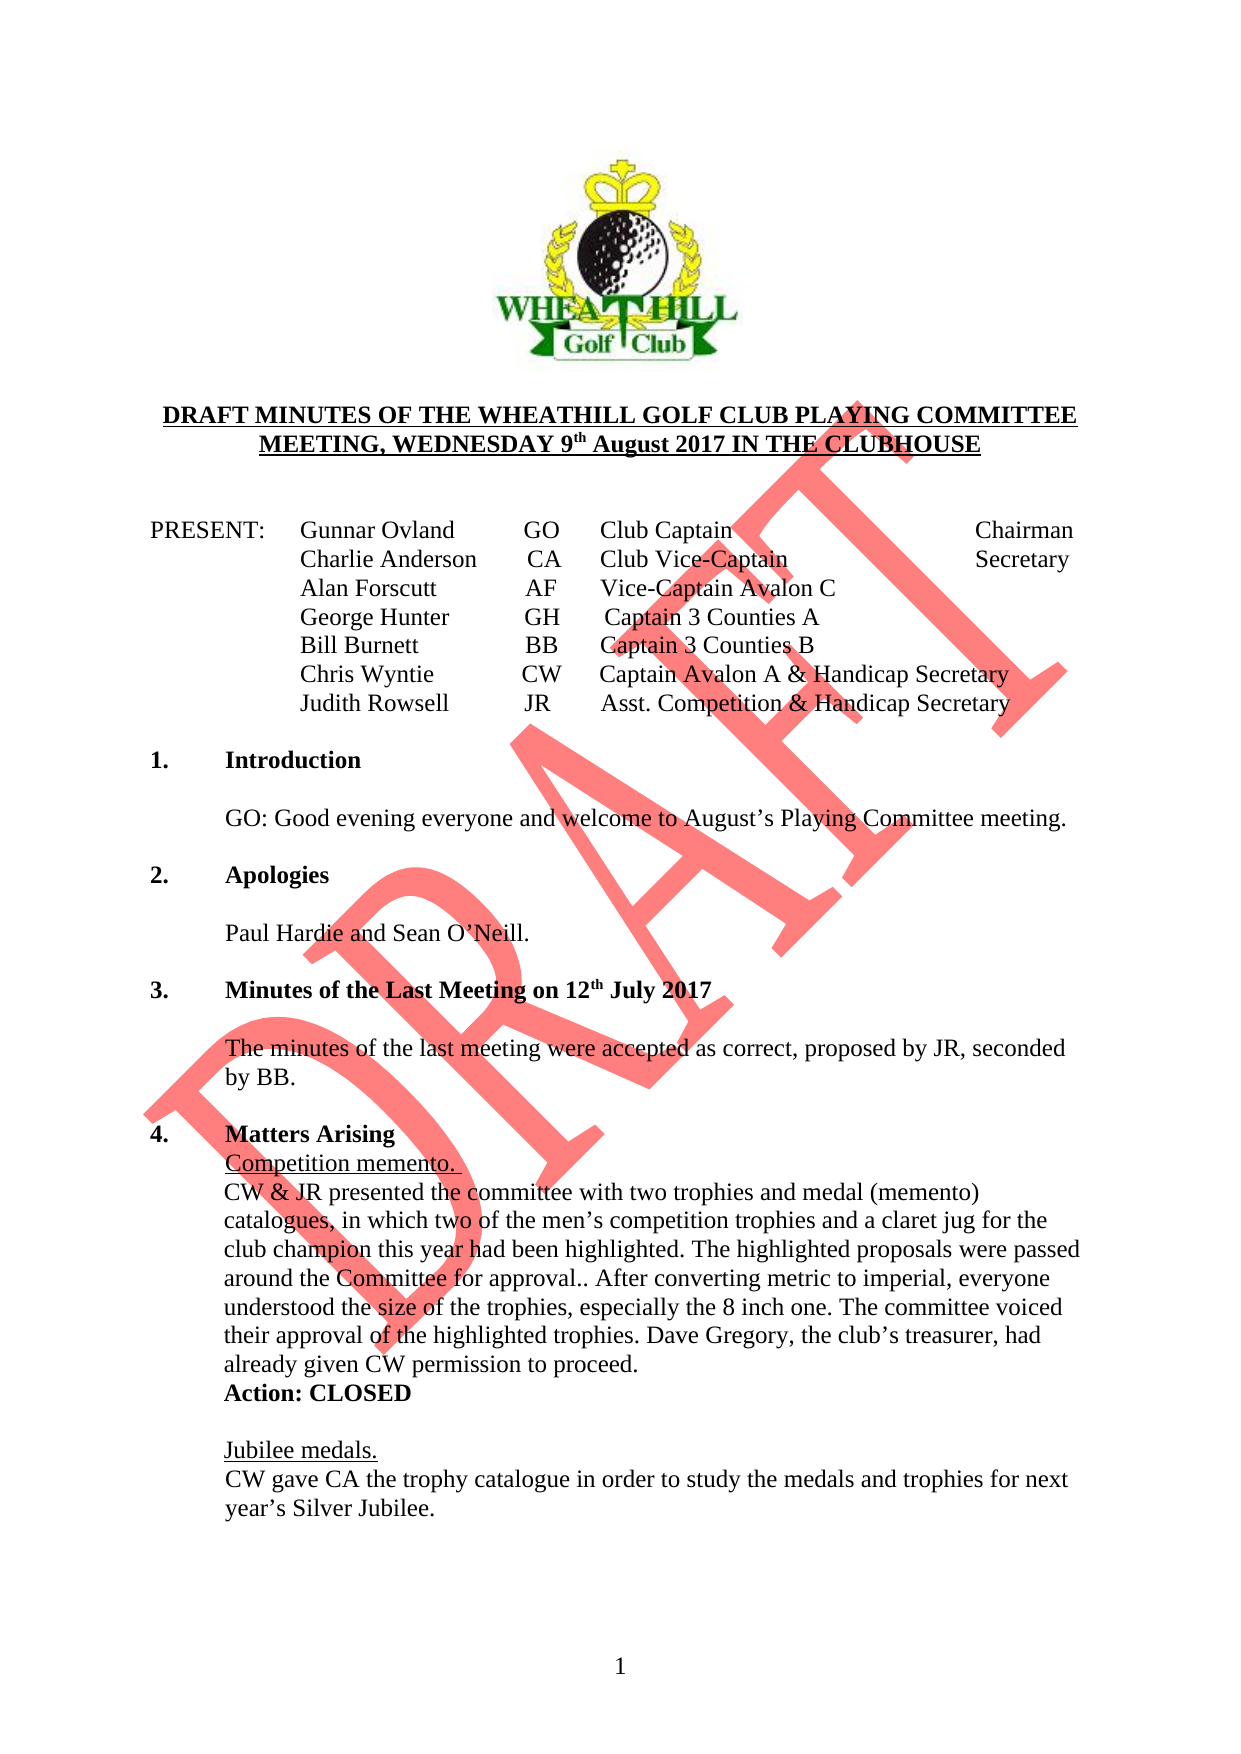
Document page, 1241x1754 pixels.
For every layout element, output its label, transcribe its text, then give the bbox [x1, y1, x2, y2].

text Judith Rowsell JR Asst. Competition & Handicap Secretary [225, 688, 1090, 717]
list Minutes of the Last Meeting on 12th July 2017 [150, 976, 1090, 1004]
text Competition memento. [225, 1148, 1090, 1177]
list Introduction [150, 746, 1090, 774]
text Jubilee medals. [150, 1436, 1090, 1464]
text Action: CLOSED [223, 1378, 1090, 1407]
text DRAFT MINUTES OF THE WHEATHILL GOLF CLUB PLAYING COMMITTEE MEETING, WEDNESDAY 9th August 2017 IN THE CLUBHOUSE [150, 401, 1090, 458]
list Matters Arising [150, 1119, 1090, 1148]
picture [492, 150, 749, 372]
text The minutes of the last meeting were accepted as correct, proposed by JR, seconded by BB. [225, 1033, 1090, 1091]
text CW & JR presented the committee with two trophies and medal (memento) catalogues, in which two of the men’s competition trophies and a claret jug for the club champion this year had been highlighted. The highlighted proposals were passed around the Committee for approval.. After converting metric to imperial, everyone understood the size of the trophies, especially the 8 inch one. The committee voiced their approval of the highlighted trophies. Dave Gregory, the club’s treasurer, had already given CW permission to proceed. [223, 1177, 1090, 1378]
text GO: Good evening everyone and welcome to August’s Playing Committee meeting. [225, 803, 1090, 832]
text Charlie Anderson CA Club Vice-Captain Secretary Alan Forscutt AF Vice-Captain Avalon C [225, 544, 1090, 602]
text Paul Hardie and Sean O’Neill. [225, 918, 1090, 947]
text George Hunter GH Captain 3 Counties A [225, 602, 1090, 631]
list Apologies [150, 861, 1090, 889]
text Bill Burnett BB Captain 3 Counties B [225, 631, 1090, 659]
text CW gave CA the trophy catalogue in order to study the medals and trophies for next year’s Silver Jubilee. [225, 1464, 1090, 1522]
text Chris Wyntie CW Captain Avalon A & Handicap Secretary [225, 659, 1090, 688]
text PRESENT: Gunnar Ovland GO Club Captain Chairman [150, 516, 1090, 544]
